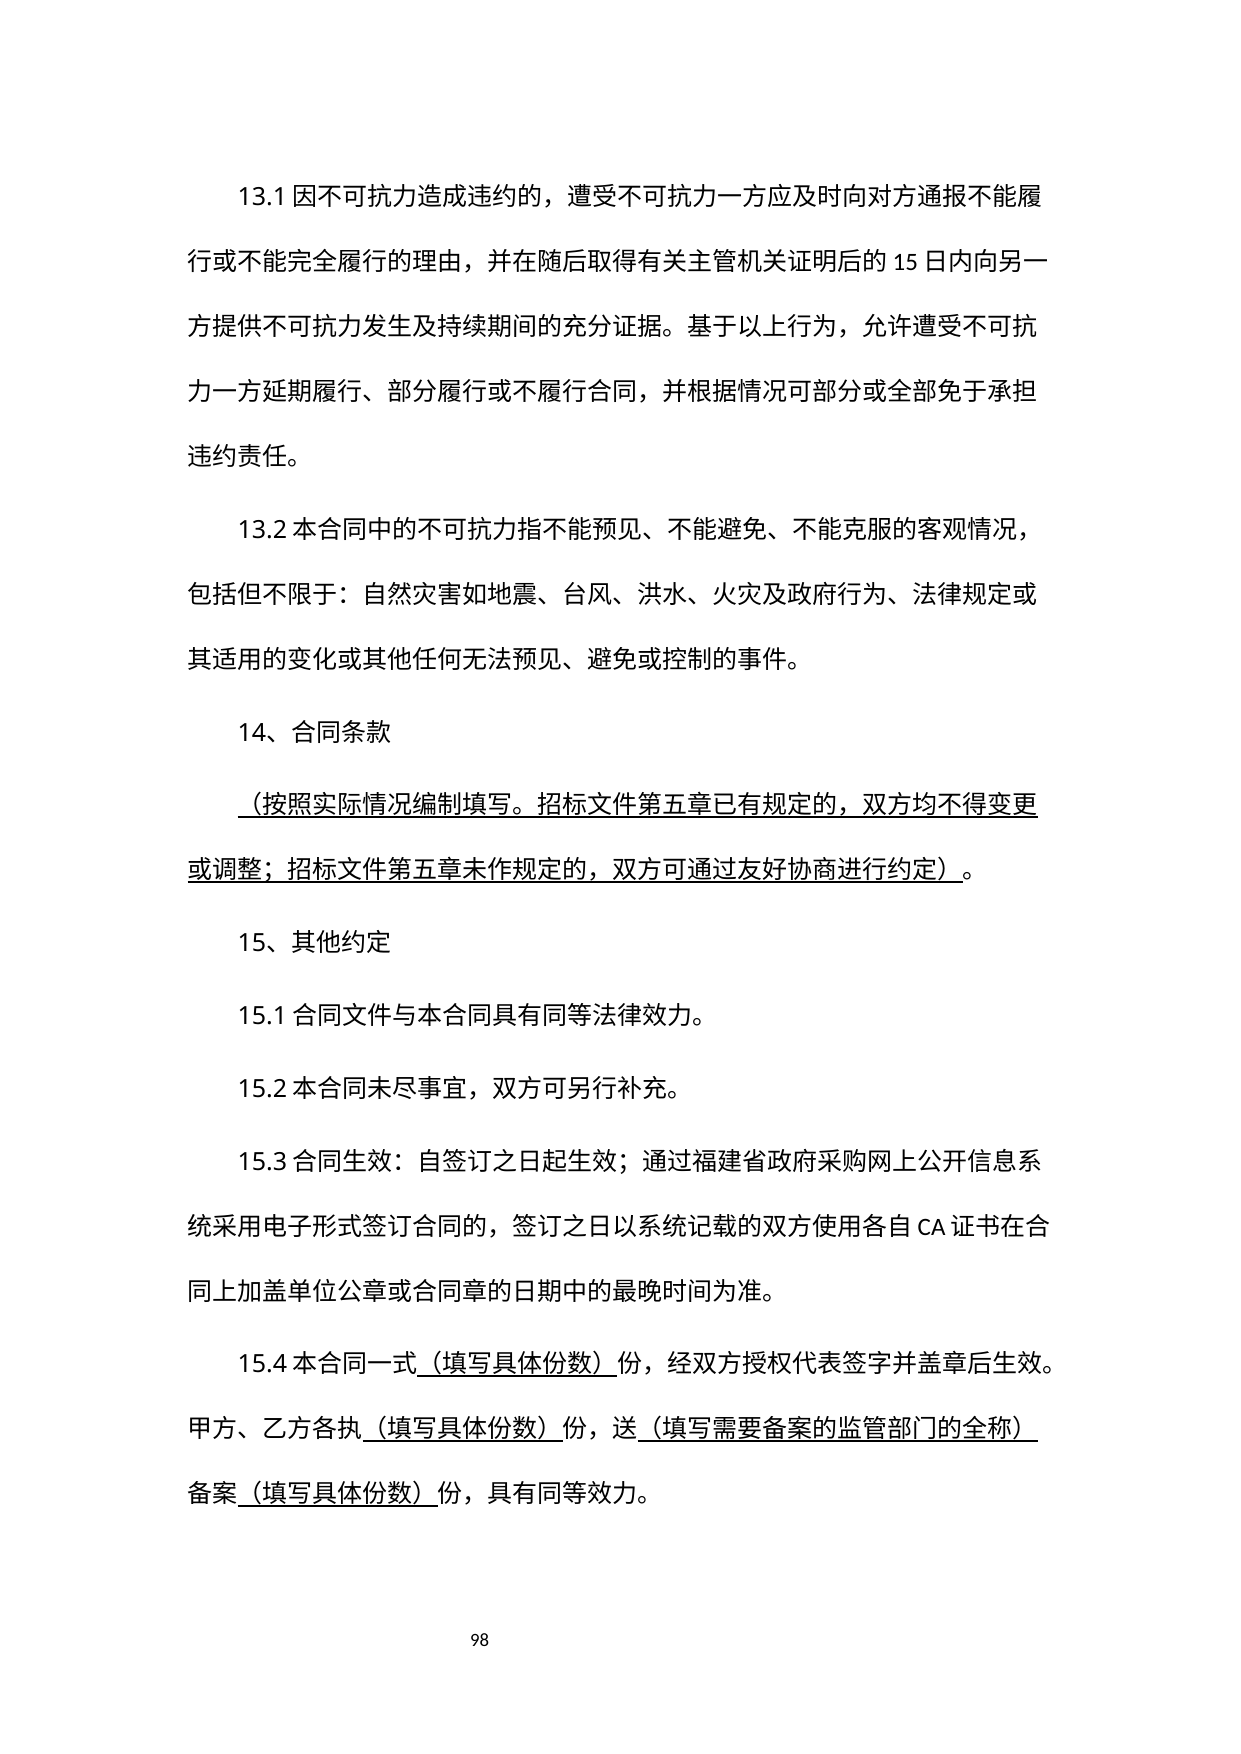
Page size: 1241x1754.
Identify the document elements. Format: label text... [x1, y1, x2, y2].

text 15.3合同生效：自签订之日起生效；通过福建省政府采购网上公开信息系统采用电子形式签订合同的，签订之日以系统记载的双方使用各自CA证书在合同上加盖单位公章或合同章的日期中的最晚时间为准。 [187, 1127, 1053, 1322]
text 13.1因不可抗力造成违约的，遭受不可抗力一方应及时向对方通报不能履行或不能完全履行的理由，并在随后取得有关主管机关证明后的15日内向另一方提供不可抗力发生及持续期间的充分证据。基于以上行为，允许遭受不可抗力一方延期履行、部分履行或不履行合同，并根据情况可部分或全部免于承担违约责任。 [187, 162, 1053, 487]
text 15.2本合同未尽事宜，双方可另行补充。 [187, 1054, 1053, 1119]
text 14、合同条款 [187, 698, 1053, 763]
text 15.1合同文件与本合同具有同等法律效力。 [187, 981, 1053, 1046]
text （按照实际情况编制填写。招标文件第五章已有规定的，双方均不得变更或调整；招标文件第五章未作规定的，双方可通过友好协商进行约定）。 [187, 770, 1053, 900]
text 15、其他约定 [187, 908, 1053, 973]
text 15.4本合同一式（填写具体份数）份，经双方授权代表签字并盖章后生效。甲方、乙方各执（填写具体份数）份，送（填写需要备案的监管部门的全称）备案（填写具体份数）份，具有同等效力。 [187, 1329, 1053, 1524]
text 13.2本合同中的不可抗力指不能预见、不能避免、不能克服的客观情况，包括但不限于：自然灾害如地震、台风、洪水、火灾及政府行为、法律规定或其适用的变化或其他任何无法预见、避免或控制的事件。 [187, 495, 1053, 690]
